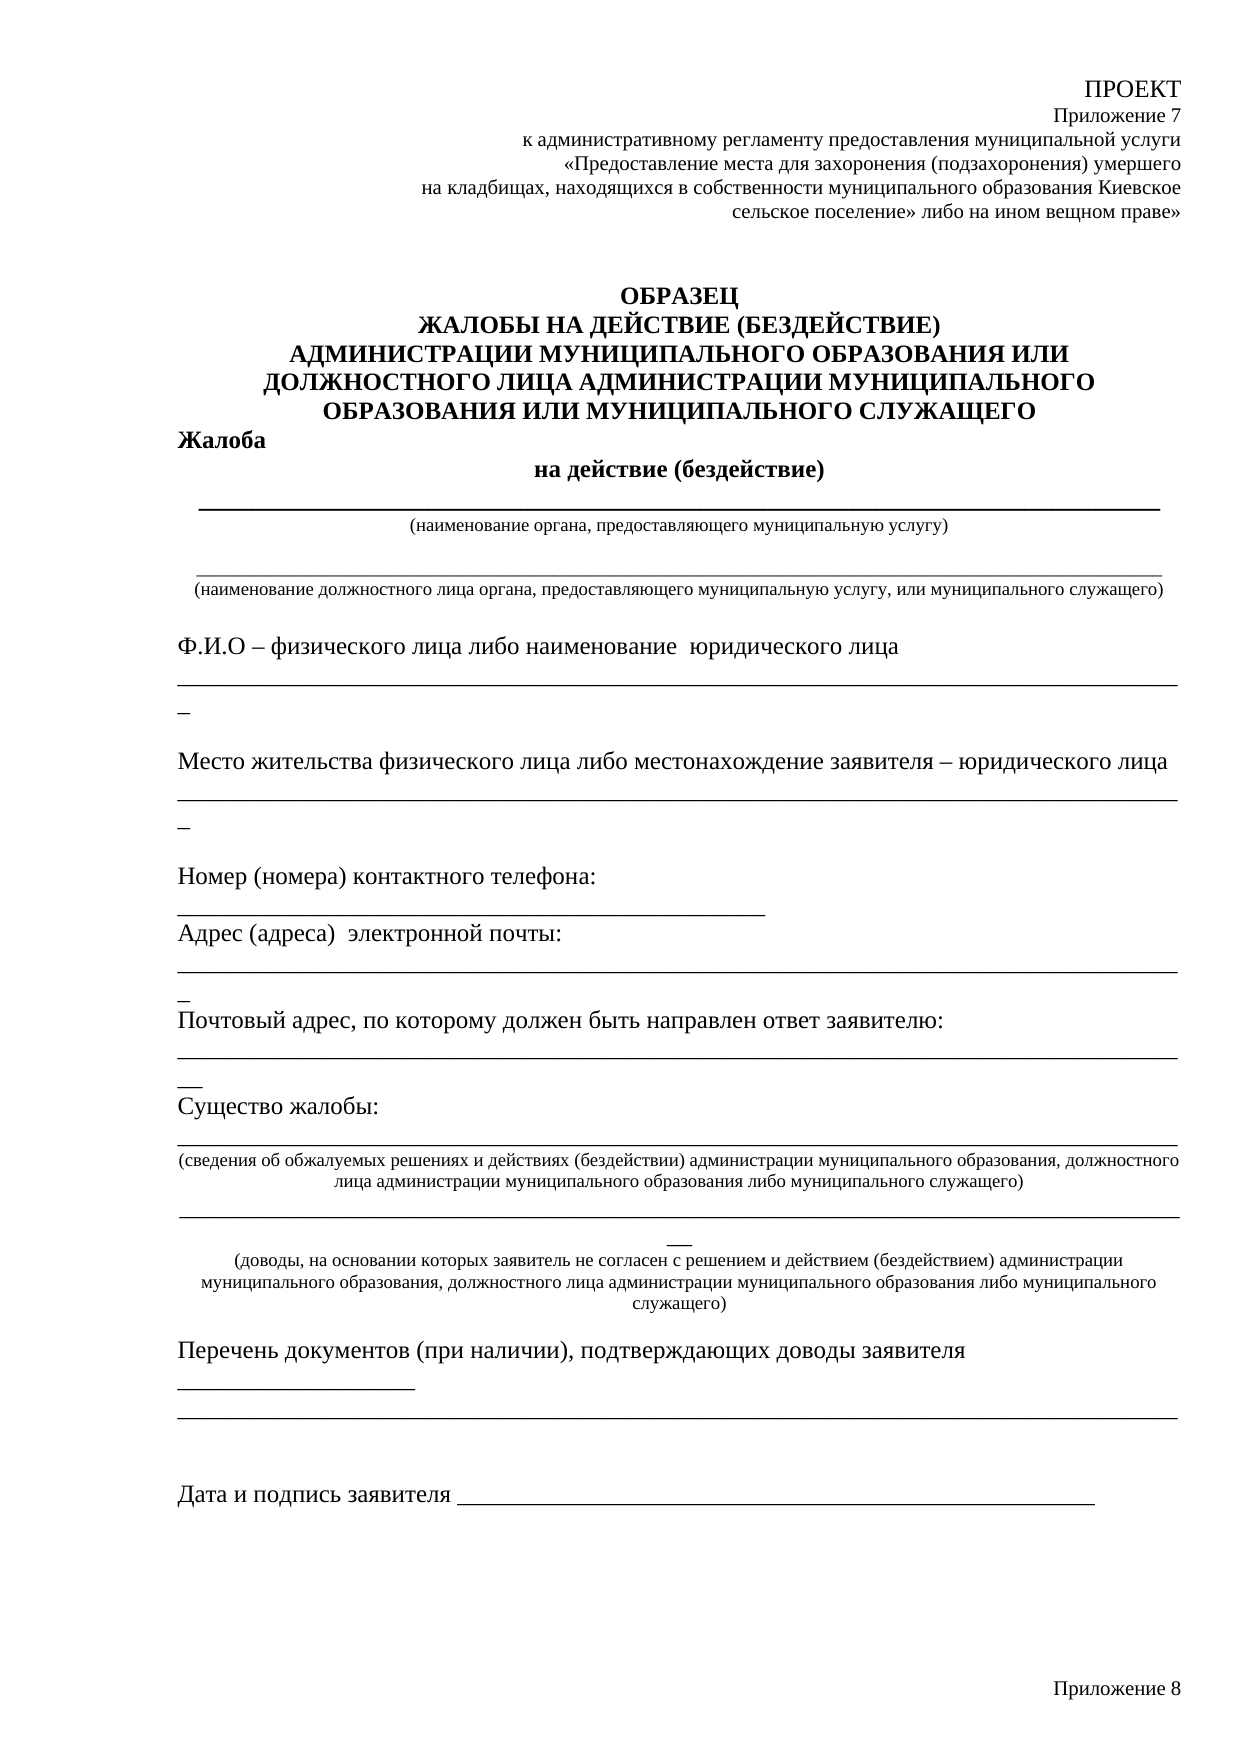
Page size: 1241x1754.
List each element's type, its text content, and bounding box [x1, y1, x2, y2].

text Дата и подпись заявителя ___________________________________________________ [177, 1479, 1181, 1508]
text Приложение 7 [177, 102, 1181, 127]
text Жалоба [177, 425, 1181, 454]
text Адрес (адреса) электронной почты: _________________________________________________________________________________ [177, 918, 1181, 1005]
text на кладбищах, находящихся в собственности муниципального образования Киевское сельское поселение» либо на ином вещном праве» [354, 175, 1181, 223]
text Приложение 8 [177, 1676, 1181, 1700]
text ЖАЛОБЫ НА ДЕЙСТВИЕ (БЕЗДЕЙСТВИЕ) [177, 310, 1181, 339]
text Ф.И.О – физического лица либо наименование юридического лица _________________________________________________________________________________ [177, 631, 1181, 717]
text Перечень документов (при наличии), подтверждающих доводы заявителя ___________________ [177, 1335, 1181, 1393]
text Существо жалобы: [177, 1091, 1181, 1120]
text на действие (бездействие) [177, 454, 1181, 482]
text (доводы, на основании которых заявитель не согласен с решением и действием (бездействием) администрации муниципального образования, должностного лица администрации муниципального образования либо муниципального служащего) [177, 1249, 1181, 1314]
text ________________________________________________________________________________ [177, 1120, 1181, 1148]
text _______________________________________________________________________________________________________ [177, 557, 1181, 578]
text к административному регламенту предоставления муниципальной услуги [353, 127, 1181, 151]
text (сведения об обжалуемых решениях и действиях (бездействии) администрации муниципального образования, должностного лица администрации муниципального образования либо муниципального служащего) [177, 1148, 1181, 1192]
text __________________________________________________________________________________ [177, 1192, 1181, 1249]
text АДМИНИСТРАЦИИ МУНИЦИПАЛЬНОГО ОБРАЗОВАНИЯ ИЛИ ДОЛЖНОСТНОГО ЛИЦА АДМИНИСТРАЦИИ МУНИЦИПАЛЬНОГО ОБРАЗОВАНИЯ ИЛИ МУНИЦИПАЛЬНОГО СЛУЖАЩЕГО [177, 339, 1181, 425]
text «Предоставление места для захоронения (подзахоронения) умершего [354, 151, 1181, 175]
text ________________________________________________________________________________ [177, 1393, 1181, 1422]
text (наименование должностного лица органа, предоставляющего муниципальную услугу, или муниципального служащего) [177, 578, 1181, 600]
text Место жительства физического лица либо местонахождение заявителя – юридического лица _________________________________________________________________________________ [177, 746, 1181, 832]
text _______________________________________________________________________ [177, 482, 1181, 514]
text Номер (номера) контактного телефона: _______________________________________________ [177, 861, 1181, 918]
text ОБРАЗЕЦ [177, 281, 1181, 310]
text Почтовый адрес, по которому должен быть направлен ответ заявителю: __________________________________________________________________________________ [177, 1005, 1181, 1091]
text (наименование органа, предоставляющего муниципальную услугу) [177, 514, 1181, 535]
